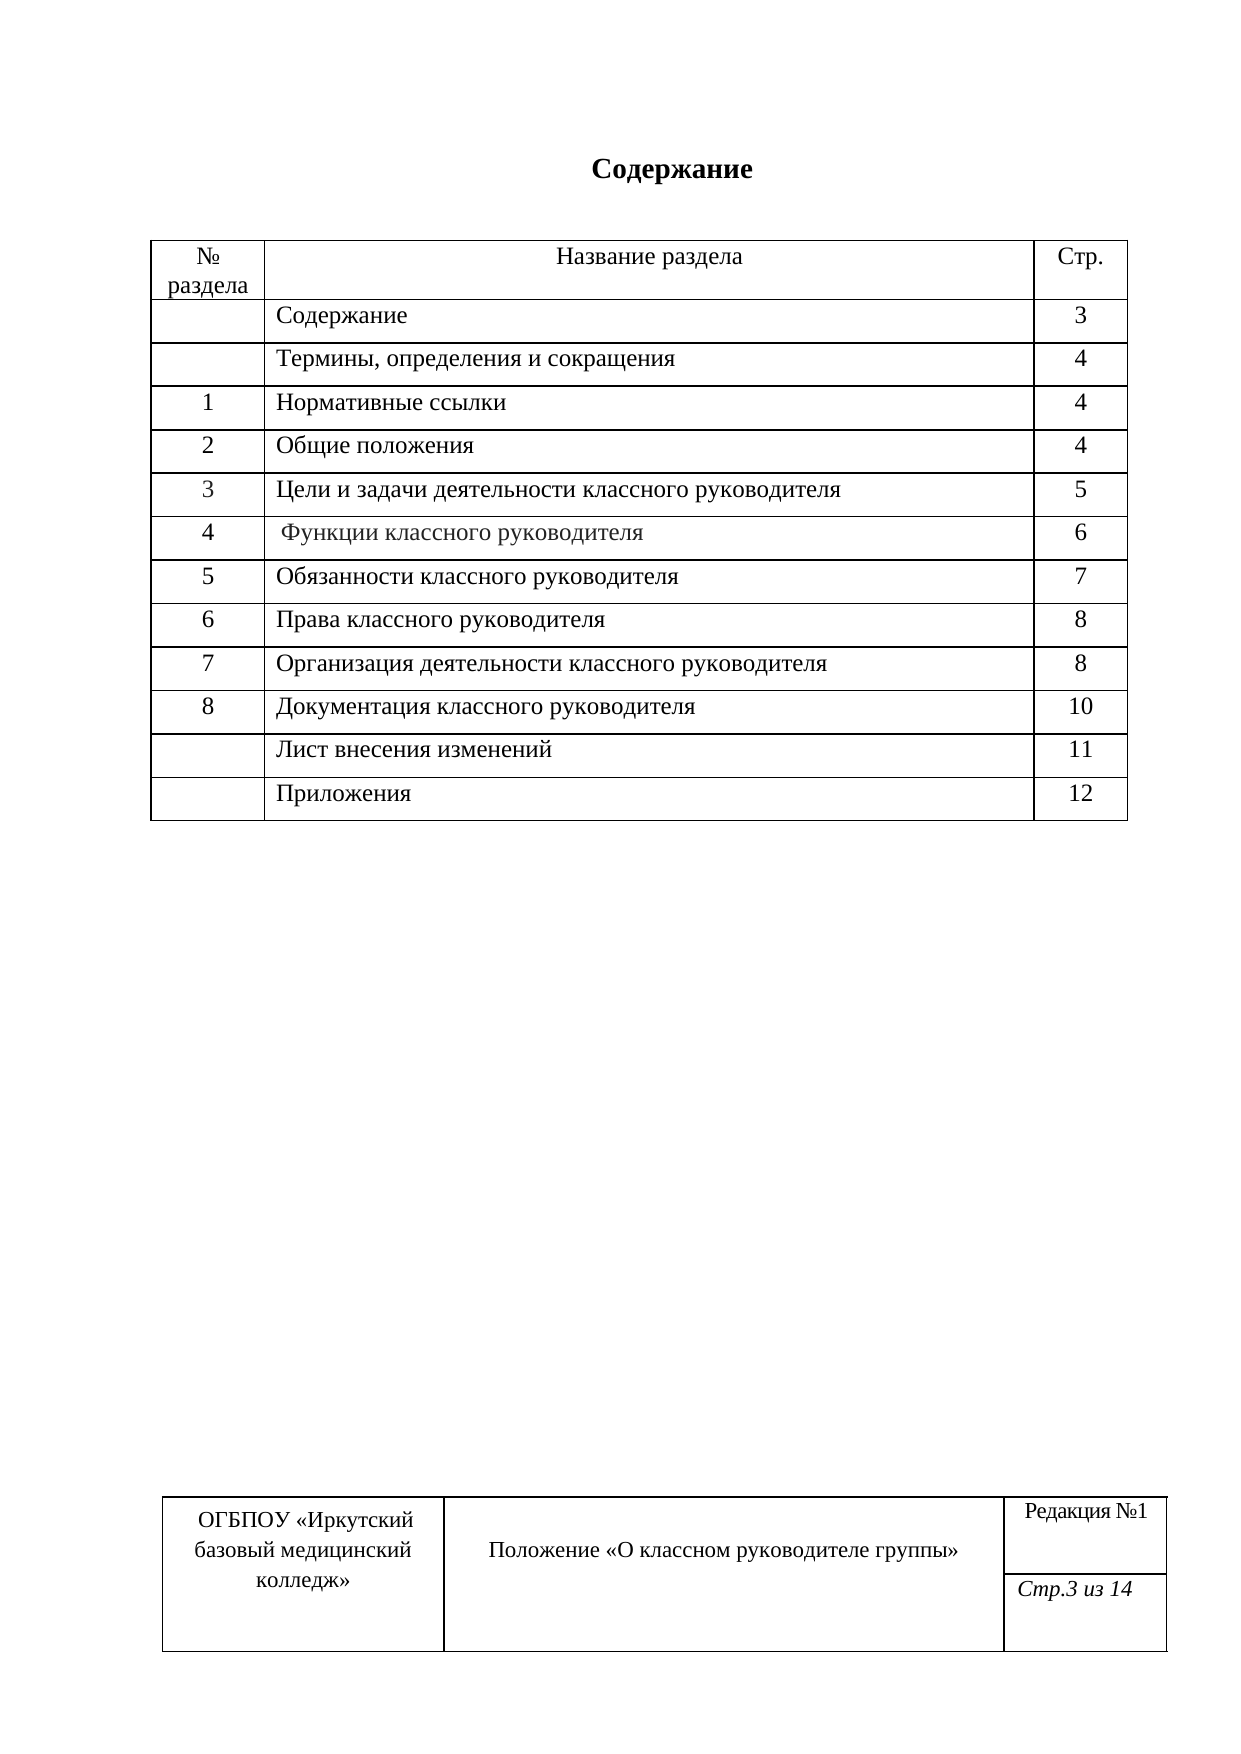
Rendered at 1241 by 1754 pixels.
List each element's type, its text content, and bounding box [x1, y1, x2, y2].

table_cell [152, 300, 264, 342]
table_cell 8 [1035, 604, 1127, 646]
table_cell Организация деятельности классного руководителя [265, 648, 1033, 689]
table_header Стр. [1035, 241, 1127, 298]
table_cell 5 [1035, 474, 1127, 516]
table_cell Содержание [265, 300, 1033, 342]
table_cell 7 [1035, 561, 1127, 603]
table_cell 2 [152, 431, 264, 472]
text Содержание [162, 151, 1181, 185]
table_cell 3 [152, 474, 264, 516]
table_cell 4 [152, 517, 264, 559]
table_cell 4 [1035, 344, 1127, 385]
table_cell Права классного руководителя [265, 604, 1033, 646]
table_cell Термины, определения и сокращения [265, 344, 1033, 385]
table_cell 3 [1035, 300, 1127, 342]
table_cell 1 [152, 387, 264, 429]
table_cell Цели и задачи деятельности классного руководителя [265, 474, 1033, 516]
table_cell Нормативные ссылки [265, 387, 1033, 429]
table_cell 4 [1035, 387, 1127, 429]
table_cell Обязанности классного руководителя [265, 561, 1033, 603]
table_header Название раздела [265, 241, 1033, 298]
table_cell Функции классного руководителя [265, 517, 1033, 559]
table_cell [152, 344, 264, 385]
table_cell 10 [1035, 691, 1127, 733]
table_cell 5 [152, 561, 264, 603]
table_cell [152, 735, 264, 776]
table_cell 11 [1035, 735, 1127, 776]
table_cell Документация классного руководителя [265, 691, 1033, 733]
table_cell [152, 778, 264, 820]
table_cell 6 [1035, 517, 1127, 559]
table_cell 7 [152, 648, 264, 689]
table_cell Приложения [265, 778, 1033, 820]
table_cell 4 [1035, 431, 1127, 472]
table_cell 6 [152, 604, 264, 646]
table_cell 8 [1035, 648, 1127, 689]
table_cell Лист внесения изменений [265, 735, 1033, 776]
table_cell Общие положения [265, 431, 1033, 472]
table_cell 8 [152, 691, 264, 733]
table_header № раздела [152, 241, 264, 298]
table_cell 12 [1035, 778, 1127, 820]
